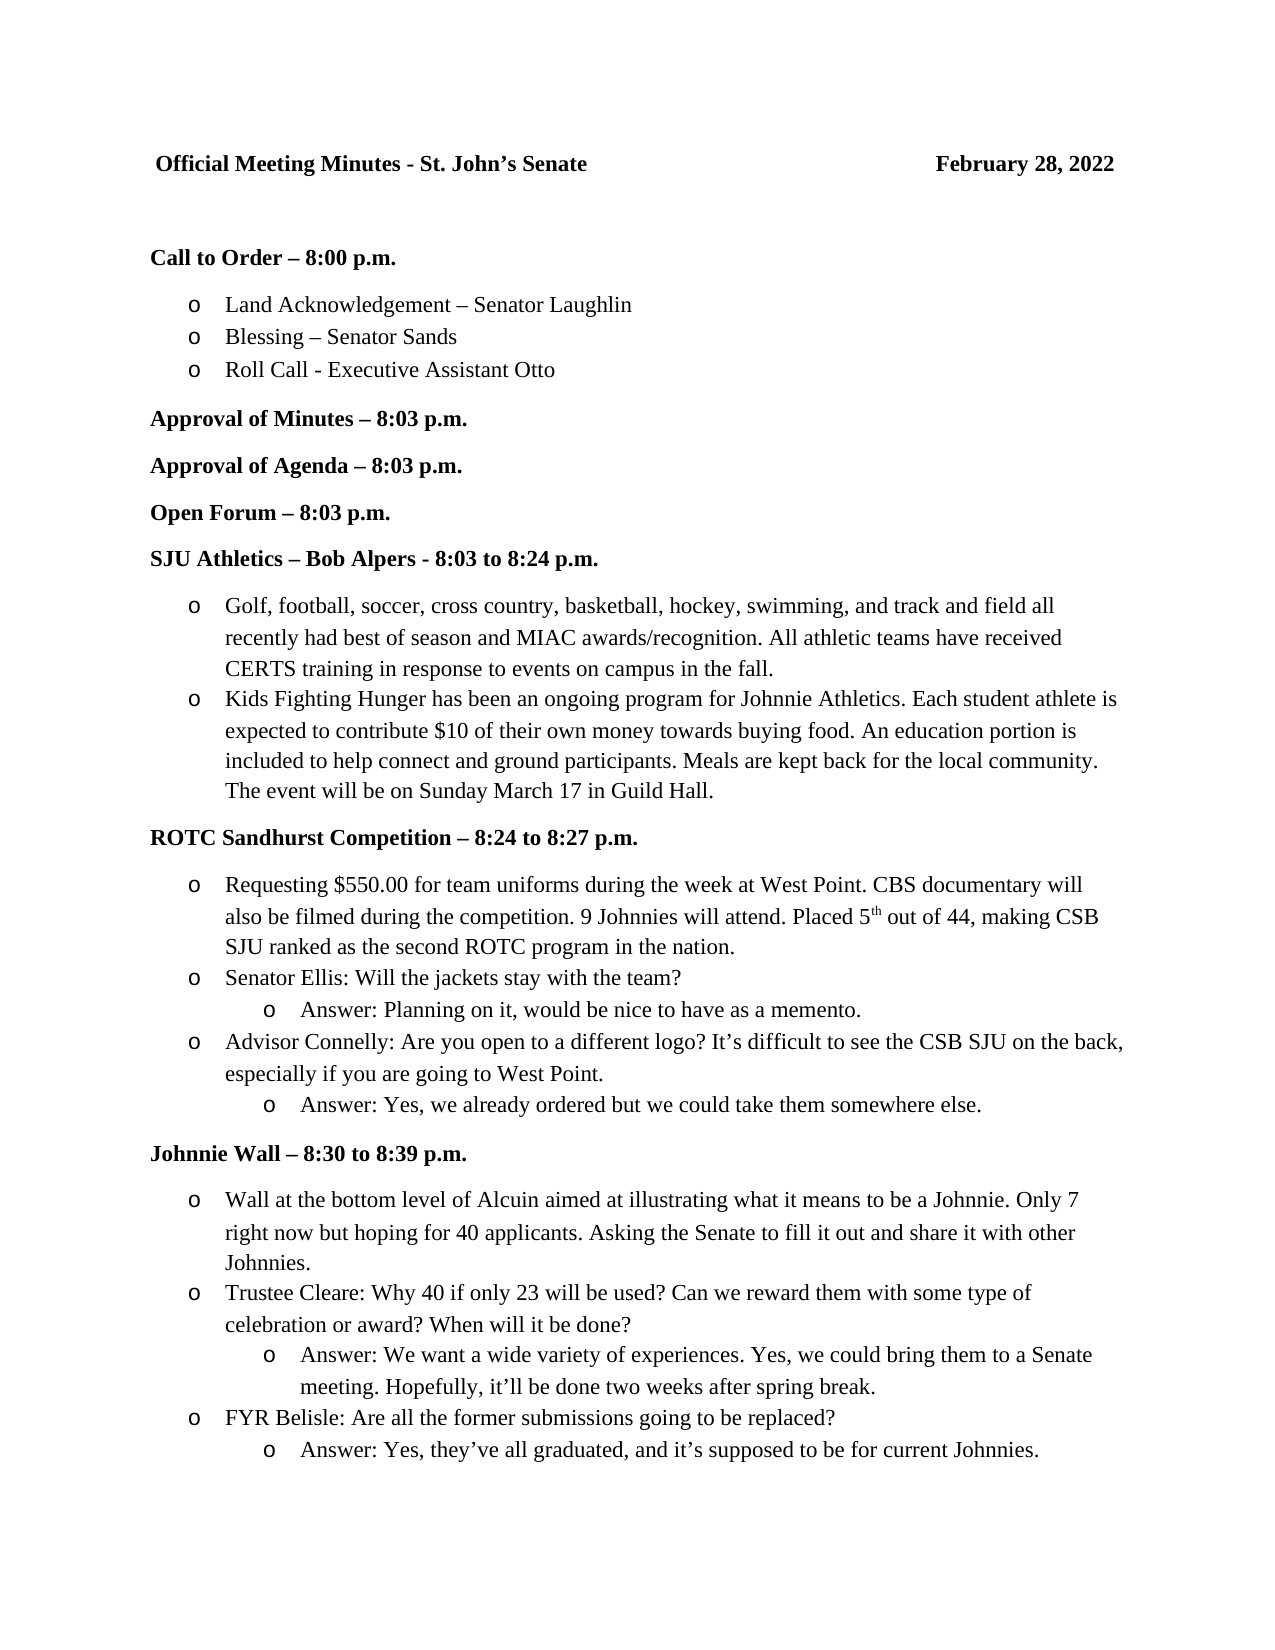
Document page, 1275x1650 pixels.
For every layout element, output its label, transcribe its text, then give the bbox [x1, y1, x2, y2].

list Answer: Yes, we already ordered but we could take them somewhere else. [262, 1091, 1125, 1119]
text ROTC Sandhurst Competition – 8:24 to 8:27 p.m. [150, 824, 1125, 851]
list Senator Ellis: Will the jackets stay with the team? [187, 963, 1125, 992]
text Approval of Minutes – 8:03 p.m. [150, 405, 1125, 431]
list Land Acknowledgement – Senator Laughlin [187, 291, 1125, 319]
text SJU Athletics – Bob Alpers - 8:03 to 8:24 p.m. [150, 545, 1125, 572]
list Kids Fighting Hunger has been an ongoing program for Johnnie Athletics. Each student athlete is expected to contribute $10 of their own money towards buying food. An education portion is included to help connect and ground participants. Meals are kept back for the local community. The event will be on Sunday March 17 in Guild Hall. [187, 685, 1125, 804]
text Call to Order – 8:00 p.m. [150, 244, 1125, 270]
list Roll Call - Executive Assistant Otto [187, 356, 1125, 384]
list Advisor Connelly: Are you open to a different logo? It’s difficult to see the CSB SJU on the back, especially if you are going to West Point. [187, 1028, 1125, 1087]
list Blessing – Senator Sands [187, 323, 1125, 352]
text Open Forum – 8:03 p.m. [150, 498, 1125, 525]
list Golf, football, soccer, cross country, basketball, hockey, swimming, and track and field all recently had best of season and MIAC awards/recognition. All athletic teams have received CERTS training in response to events on campus in the fall. [187, 592, 1125, 681]
list Answer: Planning on it, would be nice to have as a memento. [262, 996, 1125, 1024]
text Johnnie Wall – 8:30 to 8:39 p.m. [150, 1140, 1125, 1166]
list Trustee Cleare: Why 40 if only 23 will be used? Can we reward them with some type of celebration or award? When will it be done? [187, 1279, 1125, 1337]
list Answer: Yes, they’ve all graduated, and it’s supposed to be for current Johnnies. [262, 1436, 1125, 1464]
text Official Meeting Minutes - St. John’s Senate February 28, 2022 [150, 150, 1125, 176]
list Requesting $550.00 for team uniforms during the week at West Point. CBS documentary will also be filmed during the competition. 9 Johnnies will attend. Placed 5th out of 44, making CSB SJU ranked as the second ROTC program in the nation. [187, 871, 1125, 960]
list FYR Belisle: Are all the former submissions going to be replaced? [187, 1404, 1125, 1432]
list Wall at the bottom level of Alcuin aimed at illustrating what it means to be a Johnnie. Only 7 right now but hoping for 40 applicants. Asking the Senate to fill it out and share it with other Johnnies. [187, 1187, 1125, 1275]
list Answer: We want a wide variety of experiences. Yes, we could bring them to a Senate meeting. Hopefully, it’ll be done two weeks after spring break. [262, 1341, 1125, 1400]
text Approval of Agenda – 8:03 p.m. [150, 452, 1125, 478]
